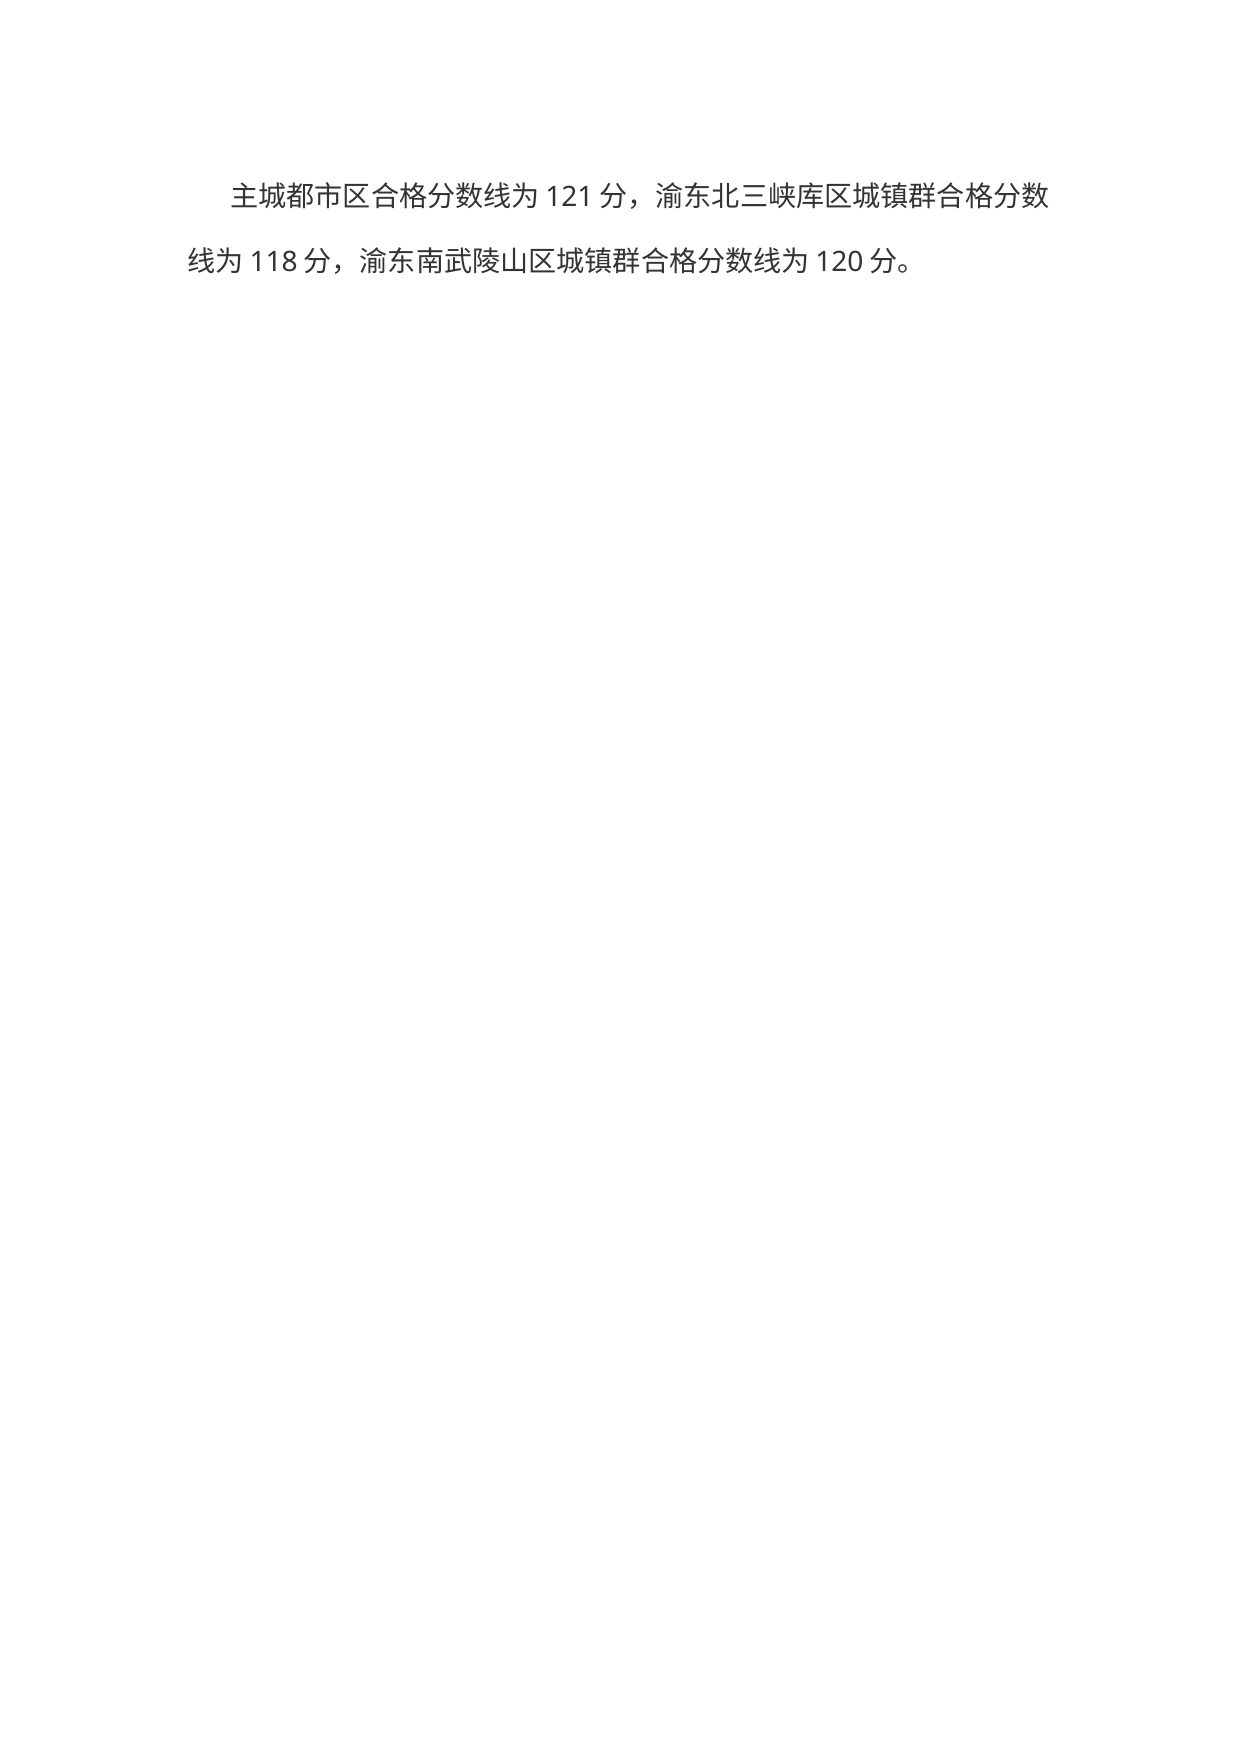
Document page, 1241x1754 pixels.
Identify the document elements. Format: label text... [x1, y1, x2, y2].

text 主城都市区合格分数线为121分，渝东北三峡库区城镇群合格分数线为118分，渝东南武陵山区城镇群合格分数线为120分。 [187, 162, 1053, 292]
